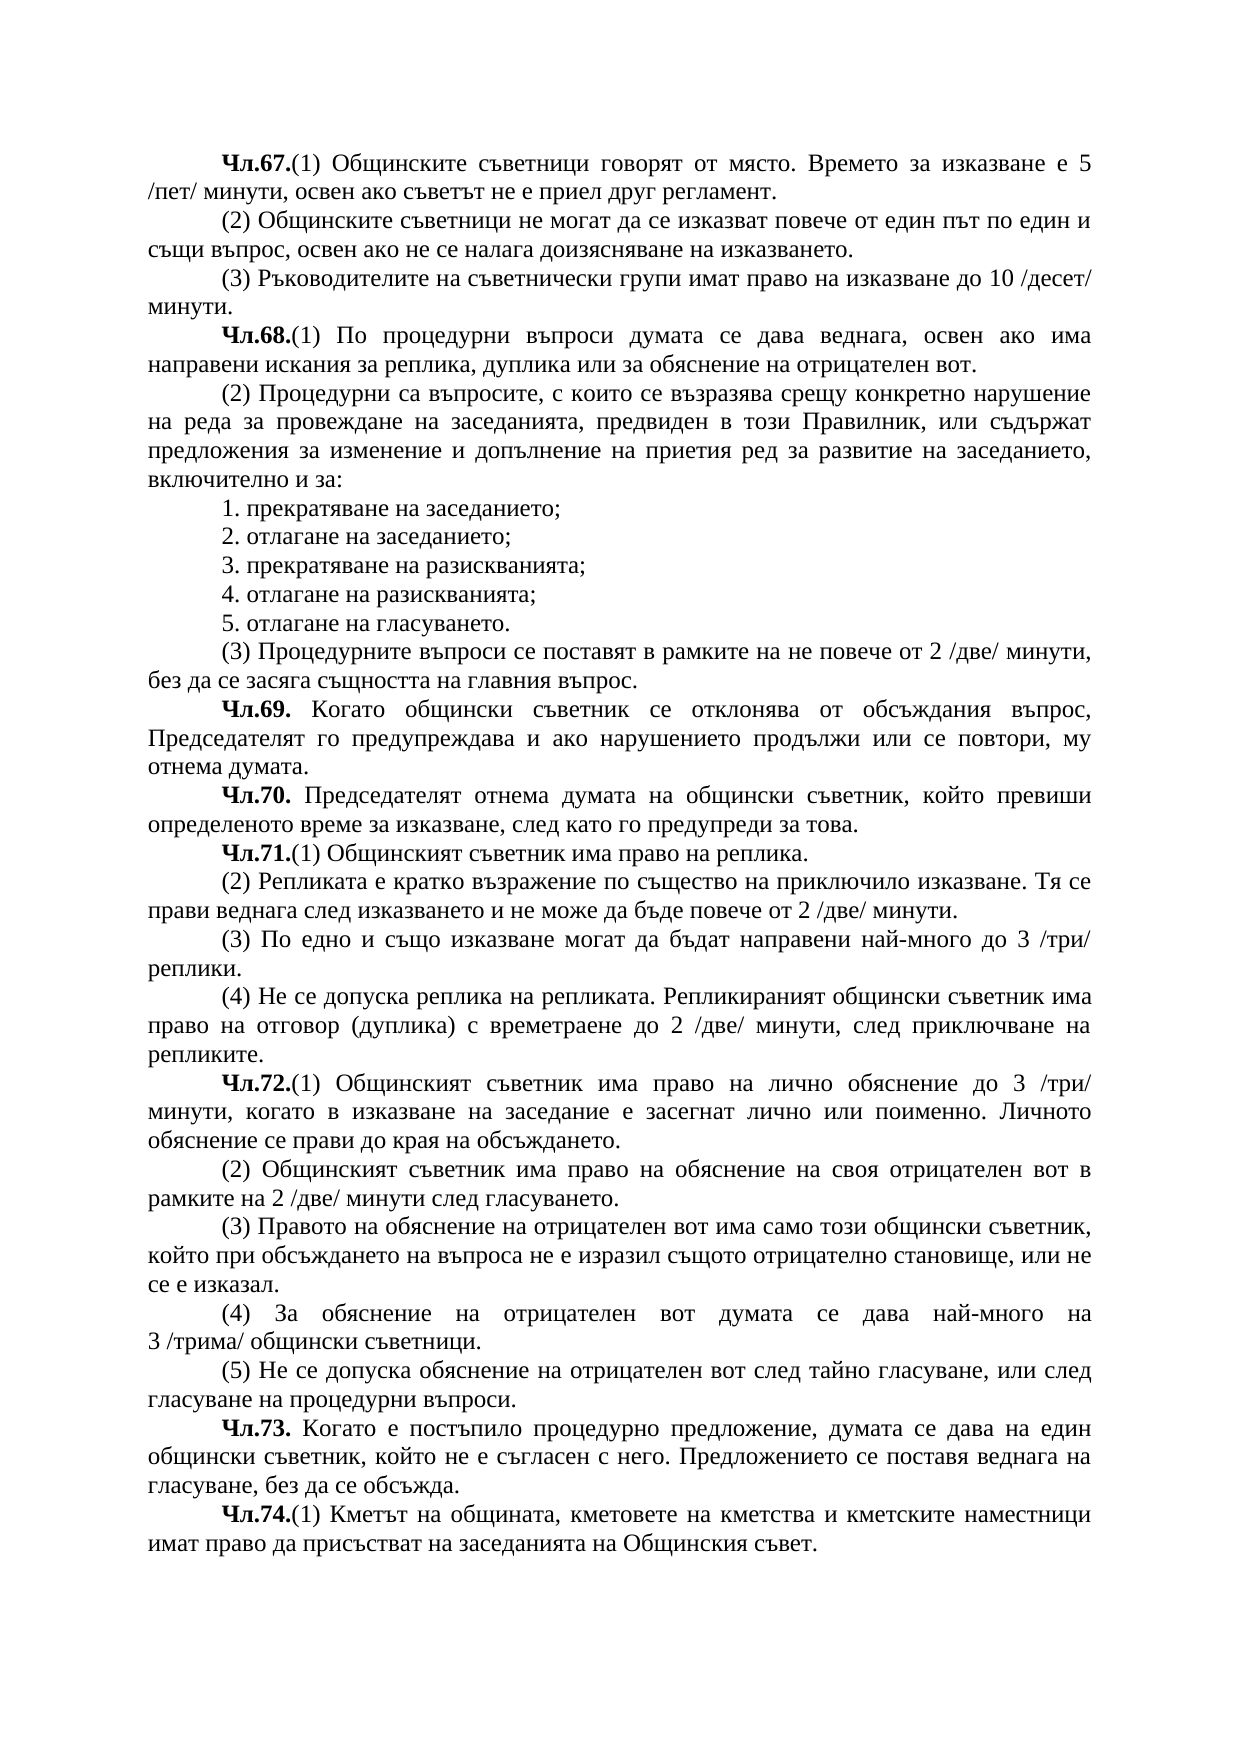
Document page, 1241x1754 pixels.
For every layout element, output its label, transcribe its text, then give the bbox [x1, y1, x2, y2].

text 5. отлагане на гласуването. [148, 608, 1093, 636]
text Чл.71.(1) Общинският съветник има право на реплика. [148, 838, 1093, 866]
text (4) Не се допуска реплика на репликата. Репликираният общински съветник има право на отговор (дуплика) с времетраене до 2 /две/ минути, след приключване на репликите. [148, 981, 1093, 1068]
text (5) Не се допуска обяснение на отрицателен вот след тайно гласуване, или след гласуване на процедурни въпроси. [148, 1355, 1093, 1413]
text (3) Ръководителите на съветнически групи имат право на изказване до 10 /десет/ минути. [148, 263, 1093, 320]
text Чл.74.(1) Кметът на общината, кметовете на кметства и кметските наместници имат право да присъстват на заседанията на Общинския съвет. [148, 1499, 1093, 1556]
text 1. прекратяване на заседанието; [148, 493, 1093, 521]
text (3) Правото на обяснение на отрицателен вот има само този общински съветник, който при обсъждането на въпроса не е изразил същото отрицателно становище, или не се е изказал. [148, 1211, 1093, 1298]
text 4. отлагане на разискванията; [148, 579, 1093, 608]
text (3) По едно и също изказване могат да бъдат направени най-много до 3 /три/ реплики. [148, 924, 1093, 981]
text Чл.73. Когато е постъпило процедурно предложение, думата се дава на един общински съветник, който не е съгласен с него. Предложението се поставя веднага на гласуване, без да се обсъжда. [148, 1413, 1093, 1499]
text (4) За обяснение на отрицателен вот думата се дава най-много на 3 /трима/ общински съветници. [148, 1298, 1093, 1355]
text (2) Общинският съветник има право на обяснение на своя отрицателен вот в рамките на 2 /две/ минути след гласуването. [148, 1154, 1093, 1211]
text Чл.70. Председателят отнема думата на общински съветник, който превиши определеното време за изказване, след като го предупреди за това. [148, 780, 1093, 838]
text Чл.69. Когато общински съветник се отклонява от обсъждания въпрос, Председателят го предупреждава и ако нарушението продължи или се повтори, му отнема думата. [148, 694, 1093, 780]
text 3. прекратяване на разискванията; [148, 550, 1093, 579]
text Чл.72.(1) Общинският съветник има право на лично обяснение до 3 /три/ минути, когато в изказване на заседание е засегнат лично или поименно. Личното обяснение се прави до края на обсъждането. [148, 1068, 1093, 1154]
text Чл.68.(1) По процедурни въпроси думата се дава веднага, освен ако има направени искания за реплика, дуплика или за обяснение на отрицателен вот. [148, 320, 1093, 378]
text 2. отлагане на заседанието; [148, 521, 1093, 550]
text Чл.67.(1) Общинските съветници говорят от място. Времето за изказване е 5 /пет/ минути, освен ако съветът не е приел друг регламент. [148, 148, 1093, 205]
text (2) Общинските съветници не могат да се изказват повече от един път по един и същи въпрос, освен ако не се налага доизясняване на изказването. [148, 205, 1093, 263]
text (2) Репликата е кратко възражение по същество на приключило изказване. Тя се прави веднага след изказването и не може да бъде повече от 2 /две/ минути. [148, 866, 1093, 924]
text (3) Процедурните въпроси се поставят в рамките на не повече от 2 /две/ минути, без да се засяга същността на главния въпрос. [148, 636, 1093, 694]
text (2) Процедурни са въпросите, с които се възразява срещу конкретно нарушение на реда за провеждане на заседанията, предвиден в този Правилник, или съдържат предложения за изменение и допълнение на приетия ред за развитие на заседанието, включително и за: [148, 378, 1093, 493]
